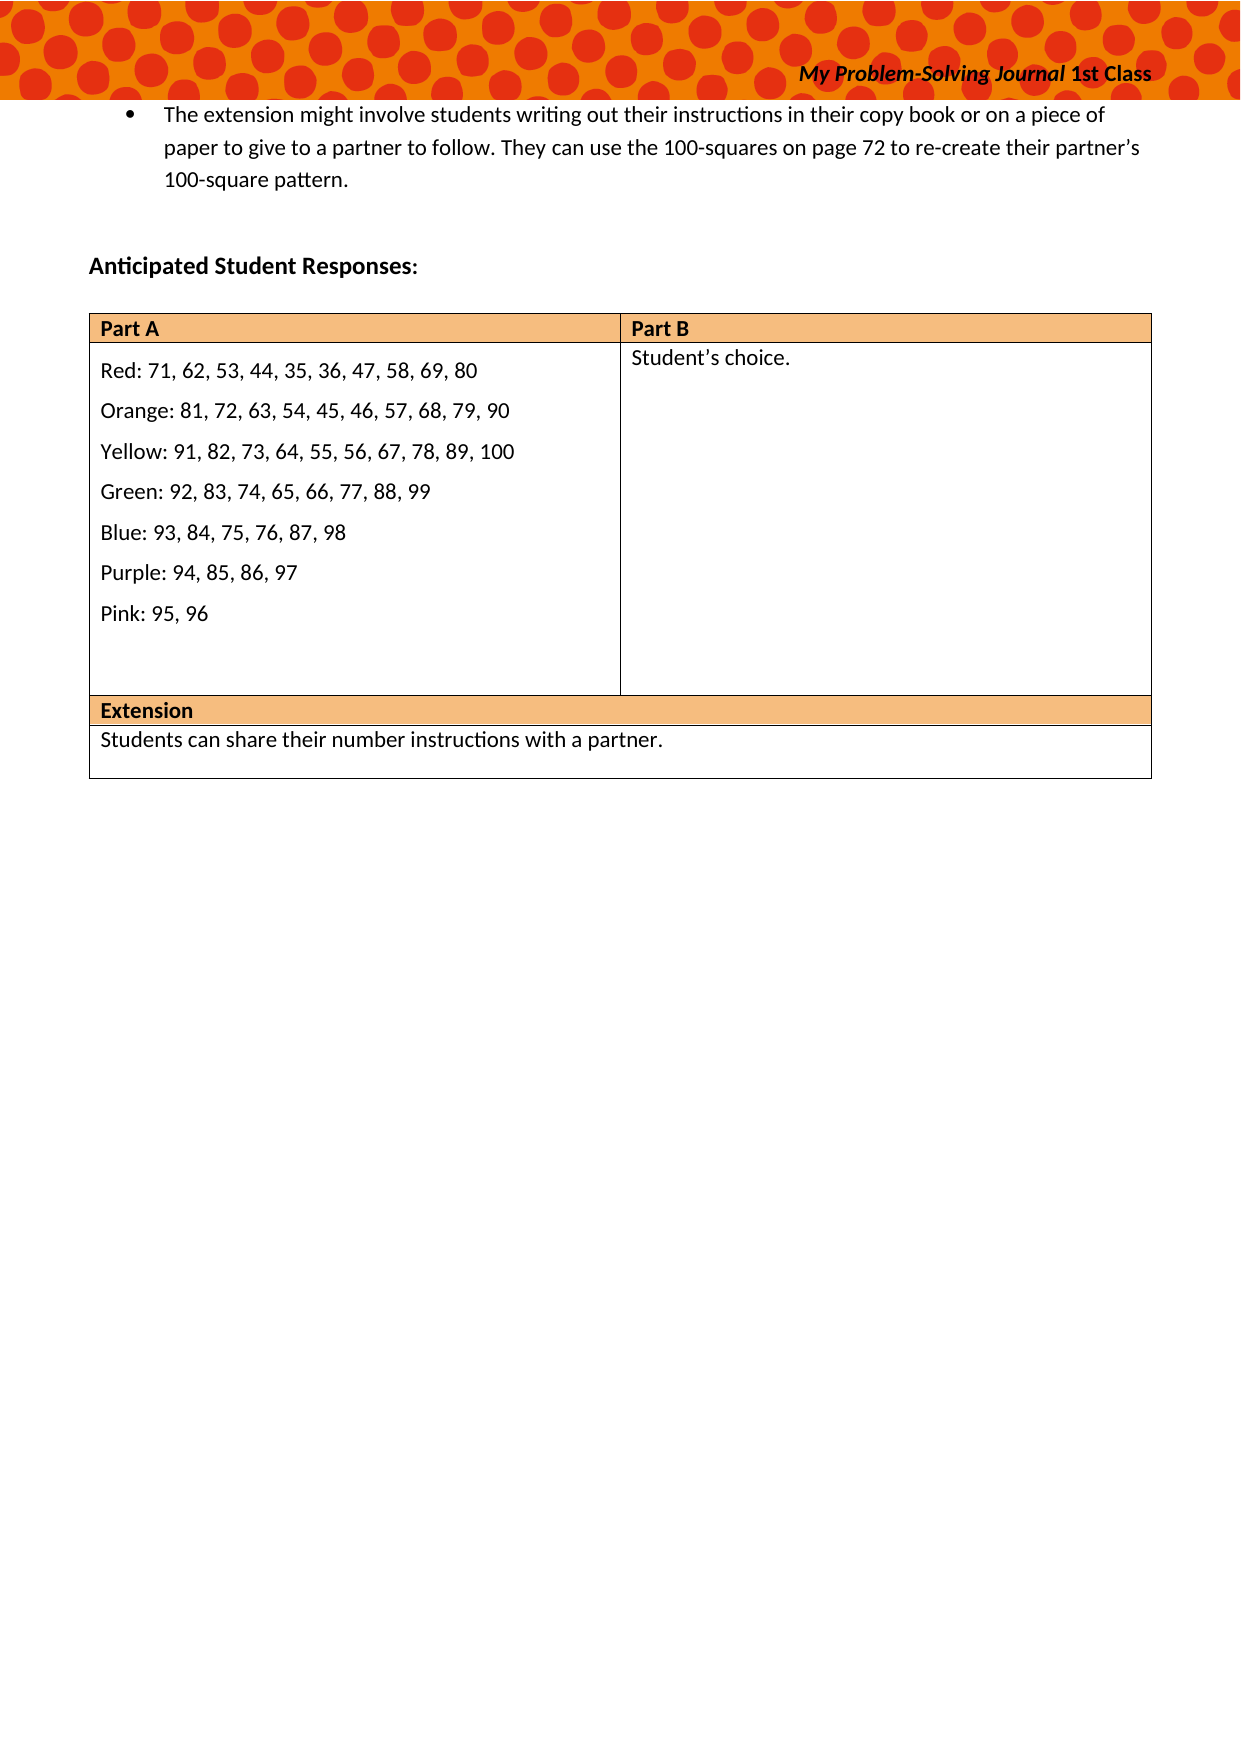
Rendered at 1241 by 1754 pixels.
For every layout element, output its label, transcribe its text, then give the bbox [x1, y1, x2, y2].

table_cell Student’s choice. [621, 343, 1151, 695]
table_cell Red: 71, 62, 53, 44, 35, 36, 47, 58, 69, 80 Orange: 81, 72, 63, 54, 45, 46, 57, 68, 79, 90 Yellow: 91, 82, 73, 64, 55, 56, 67, 78, 89, 100 Green: 92, 83, 74, 65, 66, 77, 88, 99 Blue: 93, 84, 75, 76, 87, 98 Purple: 94, 85, 86, 97 Pink: 95, 96 [90, 343, 620, 695]
list The extension might involve students writing out their instructions in their copy book or on a piece of paper to give to a partner to follow. They can use the 100-squares on page 72 to re-create their partner’s 100-square pattern. [126, 100, 1152, 193]
table_cell Students can share their number instructions with a partner. [90, 726, 1151, 778]
table_header Part B [621, 314, 1151, 342]
table_cell Extension [90, 696, 1151, 724]
table_header Part A [90, 314, 620, 342]
text Anticipated Student Responses: [89, 250, 1152, 281]
picture [0, 1, 1241, 100]
